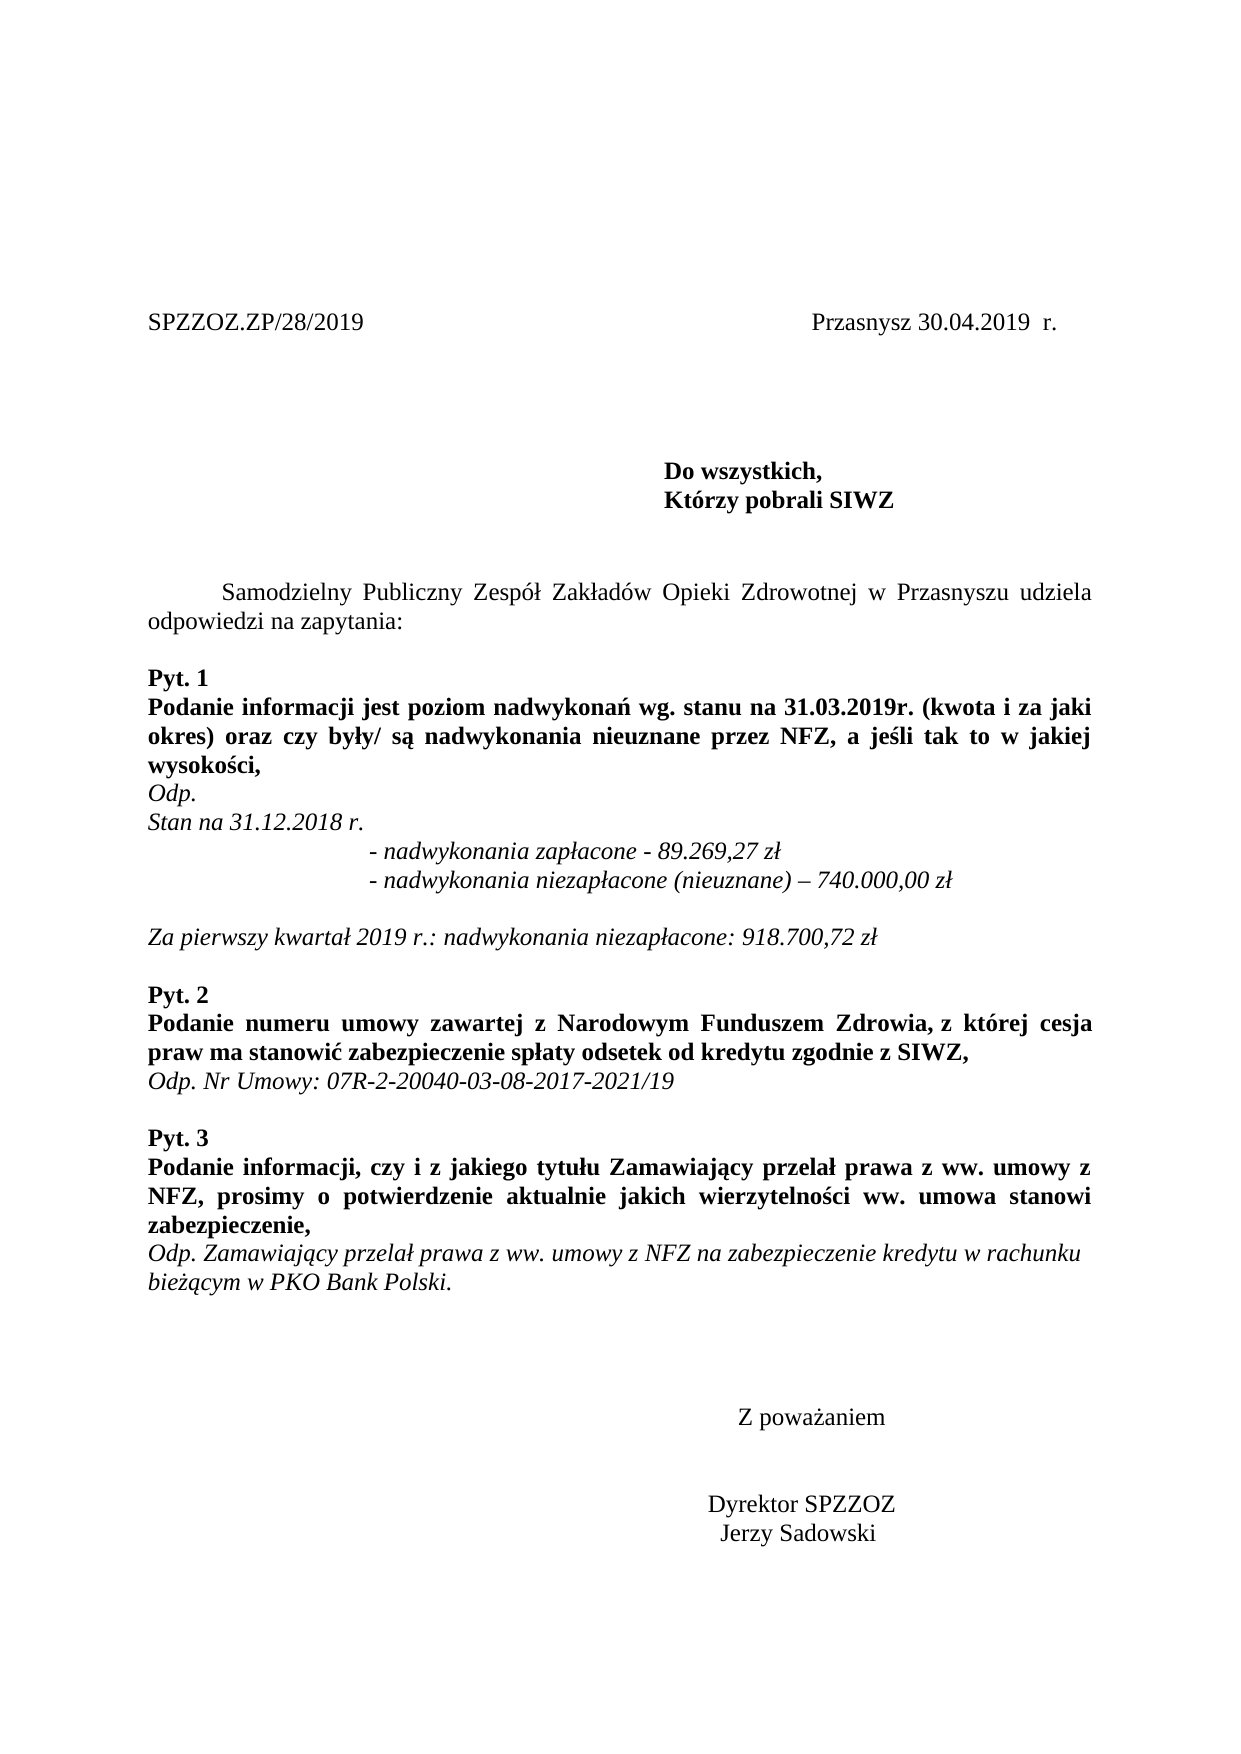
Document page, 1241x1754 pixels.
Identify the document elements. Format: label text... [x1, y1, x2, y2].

text Odp. Nr Umowy: 07R-2-20040-03-08-2017-2021/19 [148, 1066, 1093, 1095]
text Do wszystkich, [664, 456, 1093, 485]
text SPZZOZ.ZP/28/2019 Przasnysz 30.04.2019 r. [148, 307, 1093, 335]
text Samodzielny Publiczny Zespół Zakładów Opieki Zdrowotnej w Przasnyszu udziela odpowiedzi na zapytania: [148, 577, 1093, 635]
text Podanie informacji jest poziom nadwykonań wg. stanu na 31.03.2019r. (kwota i za jaki okres) oraz czy były/ są nadwykonania nieuznane przez NFZ, a jeśli tak to w jakiej wysokości, [148, 692, 1093, 778]
text Pyt. 2 [148, 980, 1093, 1008]
text Podanie informacji, czy i z jakiego tytułu Zamawiający przelał prawa z ww. umowy z NFZ, prosimy o potwierdzenie aktualnie jakich wierzytelności ww. umowa stanowi zabezpieczenie, [148, 1152, 1093, 1238]
text Pyt. 1 [148, 663, 1093, 692]
text Z poważaniem [148, 1402, 1093, 1464]
text - nadwykonania zapłacone - 89.269,27 zł [148, 836, 1093, 865]
text Dyrektor SPZZOZ [664, 1489, 1093, 1518]
text Odp. [148, 778, 1093, 807]
text Jerzy Sadowski [590, 1518, 1093, 1546]
text Odp. Zamawiający przelał prawa z ww. umowy z NFZ na zabezpieczenie kredytu w rachunku bieżącym w PKO Bank Polski. [148, 1238, 1093, 1296]
text Podanie numeru umowy zawartej z Narodowym Funduszem Zdrowia, z której cesja praw ma stanowić zabezpieczenie spłaty odsetek od kredytu zgodnie z SIWZ, [148, 1008, 1093, 1066]
text Którzy pobrali SIWZ [664, 485, 1093, 514]
text - nadwykonania niezapłacone (nieuznane) – 740.000,00 zł [148, 865, 1093, 893]
text Stan na 31.12.2018 r. [148, 807, 1093, 836]
text Za pierwszy kwartał 2019 r.: nadwykonania niezapłacone: 918.700,72 zł [148, 922, 1093, 951]
text Pyt. 3 [148, 1123, 1093, 1152]
